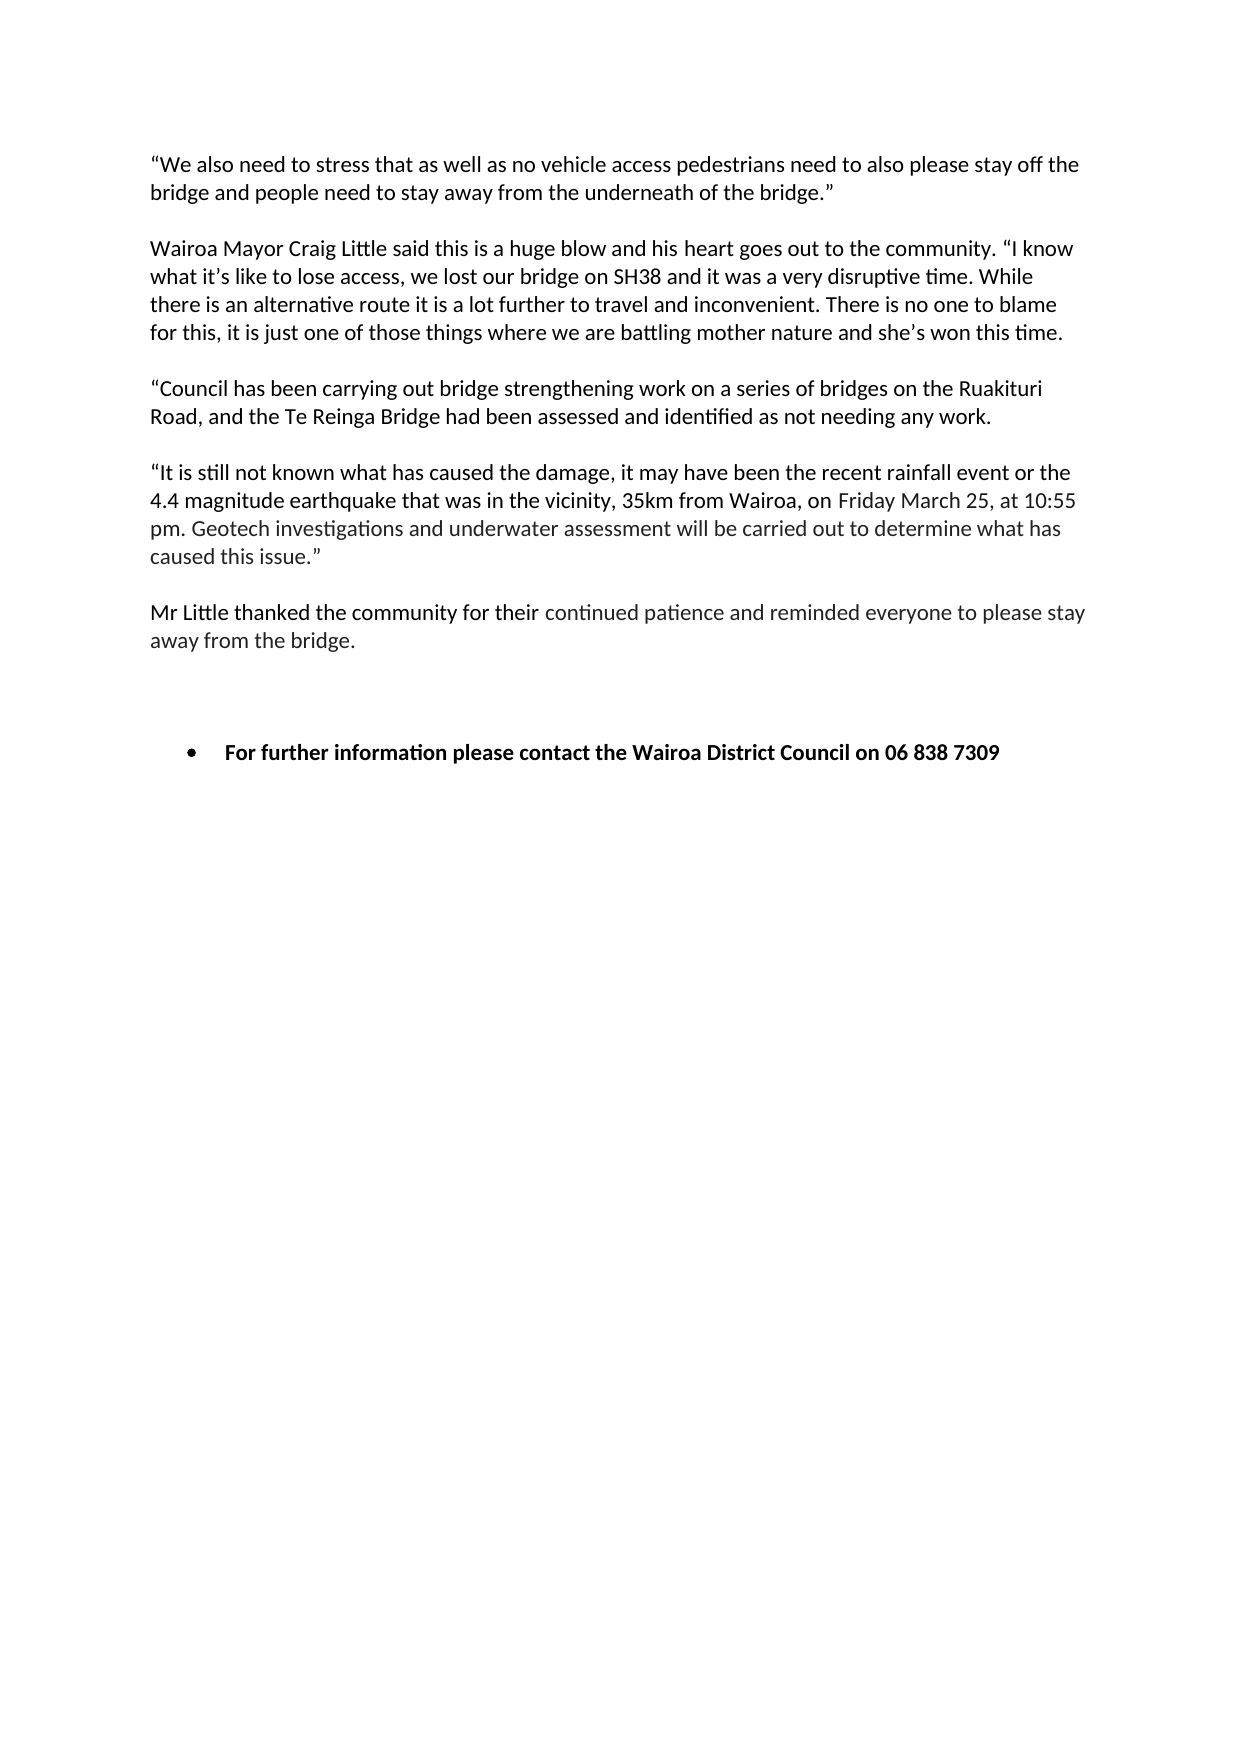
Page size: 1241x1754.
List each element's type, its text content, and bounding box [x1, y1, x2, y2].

list “It is still not known what has caused the damage, it may have been the recent rainfall event or the 4.4 magnitude earthquake that was in the vicinity, 35km from Wairoa, on Friday March 25, at 10:55 pm. Geotech investigations and underwater assessment will be carried out to determine what has caused this issue.” [150, 458, 1090, 570]
list For further information please contact the Wairoa District Council on 06 838 7309 [187, 738, 1090, 766]
text Wairoa Mayor Craig Little said this is a huge blow and his heart goes out to the community. “I know what it’s like to lose access, we lost our bridge on SH38 and it was a very disruptive time. While there is an alternative route it is a lot further to travel and inconvenient. There is no one to blame for this, it is just one of those things where we are battling mother nature and she’s won this time. [150, 234, 1090, 346]
text Mr Little thanked the community for their continued patience and reminded everyone to please stay away from the bridge. [150, 598, 1090, 654]
list “Council has been carrying out bridge strengthening work on a series of bridges on the Ruakituri Road, and the Te Reinga Bridge had been assessed and identified as not needing any work. [150, 374, 1090, 430]
text “We also need to stress that as well as no vehicle access pedestrians need to also please stay off the bridge and people need to stay away from the underneath of the bridge.” [150, 150, 1090, 206]
